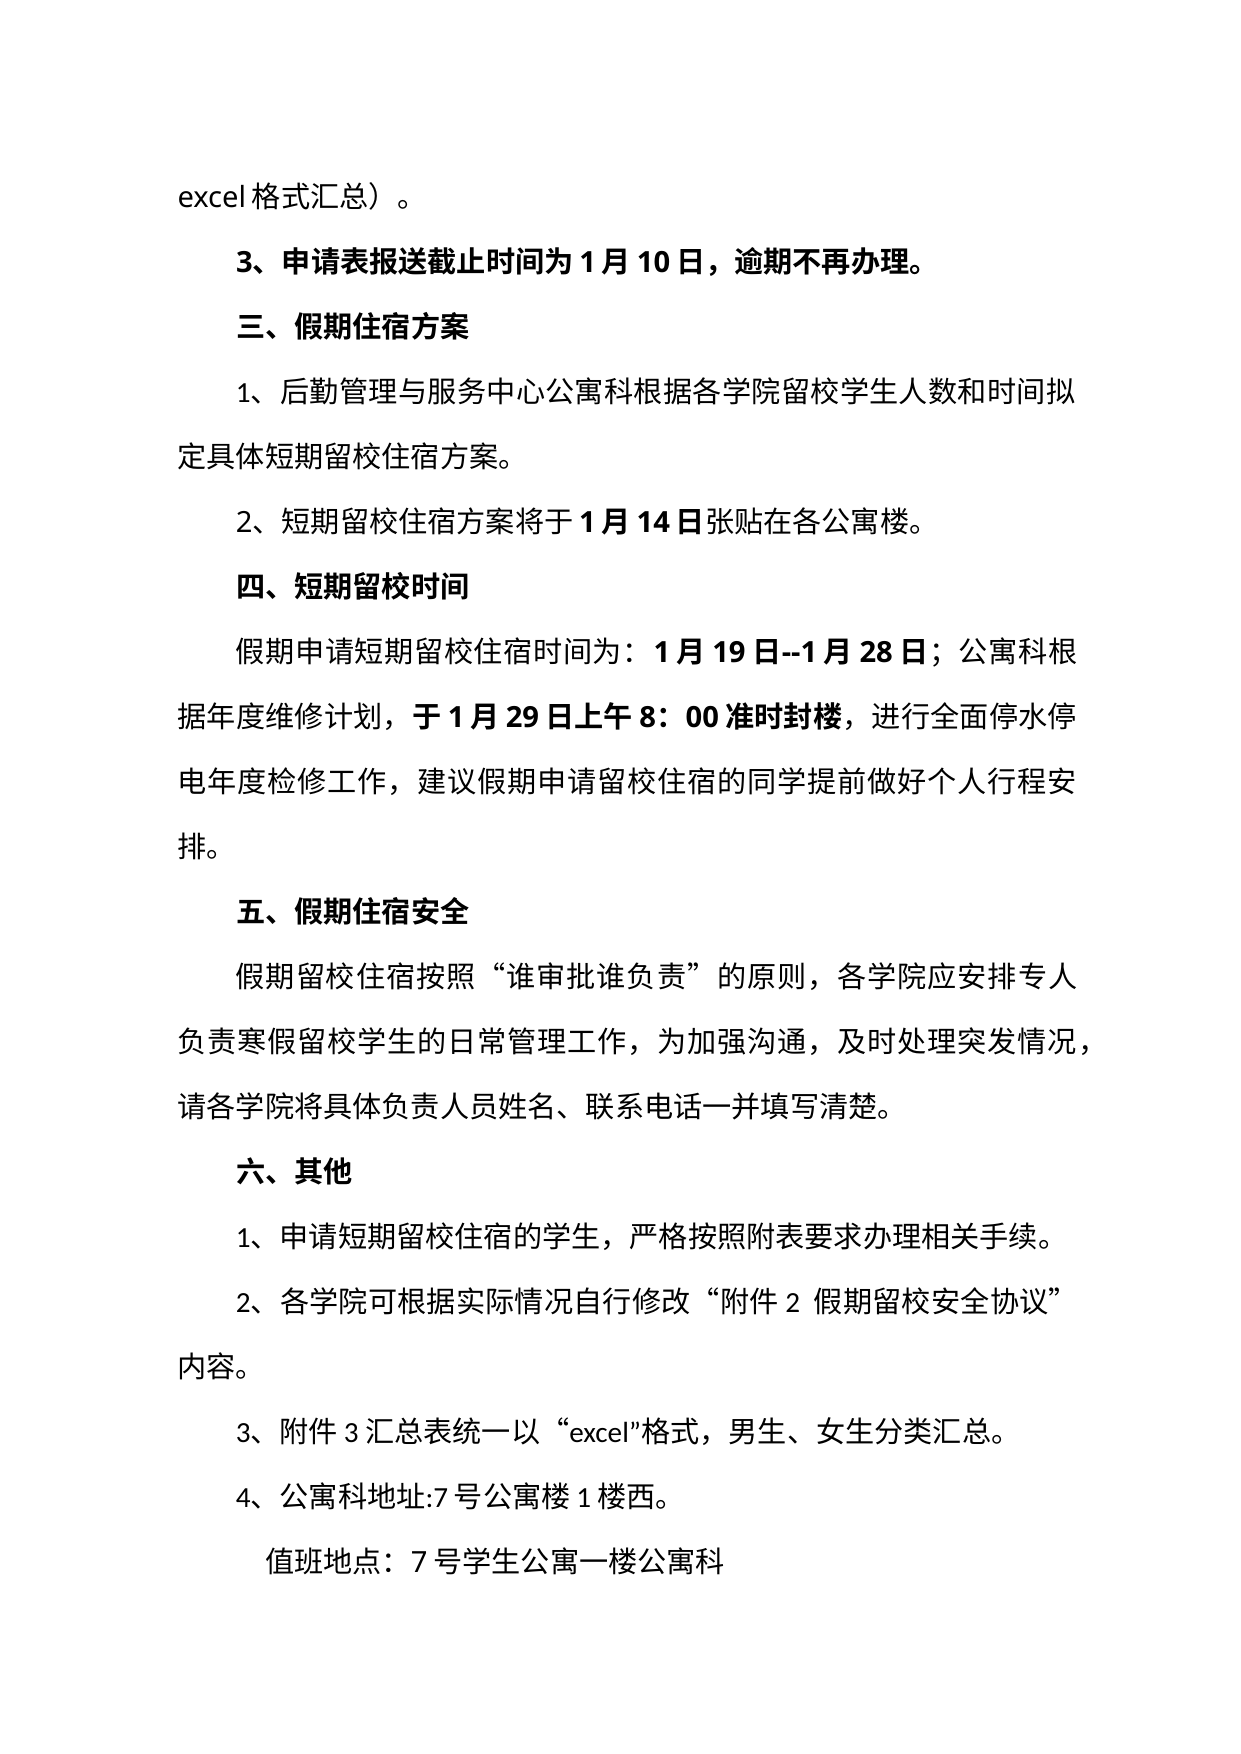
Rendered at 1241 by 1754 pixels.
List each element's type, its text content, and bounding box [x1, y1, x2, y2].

list 2、各学院可根据实际情况自行修改“附件2 假期留校安全协议”内容。 [177, 1267, 1078, 1397]
list 四、短期留校时间 [177, 552, 1078, 617]
list 3、申请表报送截止时间为1月10日，逾期不再办理。 [177, 227, 1078, 292]
list 1、后勤管理与服务中心公寓科根据各学院留校学生人数和时间拟定具体短期留校住宿方案。 [177, 357, 1078, 487]
list 其他 [177, 1137, 1078, 1202]
text 假期申请短期留校住宿时间为：1月19日--1月28日；公寓科根据年度维修计划，于1月29日上午8：00准时封楼，进行全面停水停电年度检修工作，建议假期申请留校住宿的同学提前做好个人行程安排。 [177, 617, 1078, 877]
list 1、申请短期留校住宿的学生，严格按照附表要求办理相关手续。 [177, 1202, 1078, 1267]
text 值班地点：7号学生公寓一楼公寓科 [177, 1527, 1078, 1592]
list 2、短期留校住宿方案将于1月14日张贴在各公寓楼。 [177, 487, 1078, 552]
text 五、假期住宿安全 [177, 877, 1078, 942]
text 假期留校住宿按照“谁审批谁负责”的原则，各学院应安排专人负责寒假留校学生的日常管理工作，为加强沟通，及时处理突发情况，请各学院将具体负责人员姓名、联系电话一并填写清楚。 [177, 942, 1078, 1137]
text 4、公寓科地址:7号公寓楼1楼西。 [177, 1462, 1078, 1527]
list 三、假期住宿方案 [177, 292, 1078, 357]
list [177, 162, 1078, 227]
list 3、附件3 汇总表统一以“excel”格式，男生、女生分类汇总。 [177, 1397, 1078, 1462]
